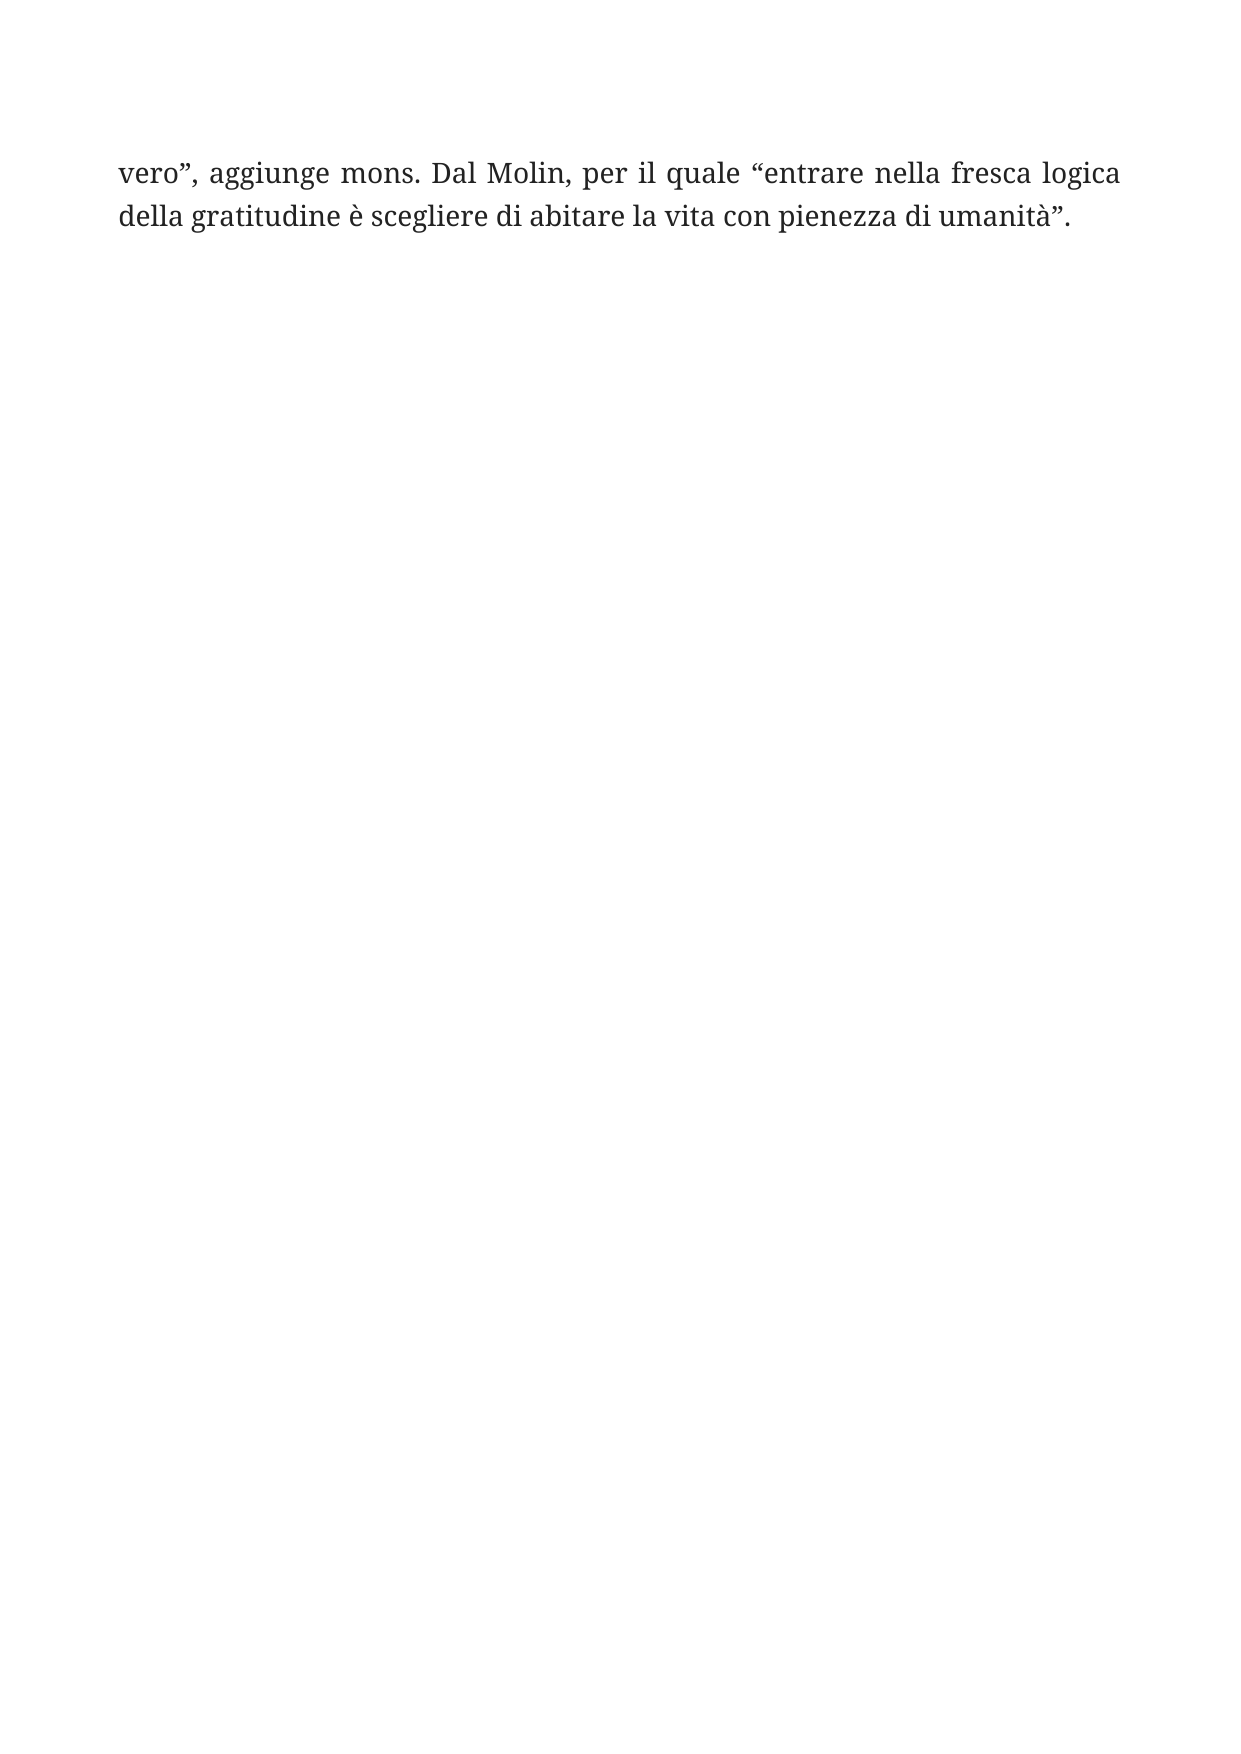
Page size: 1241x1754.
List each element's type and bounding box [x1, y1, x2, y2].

text [118, 148, 1122, 235]
